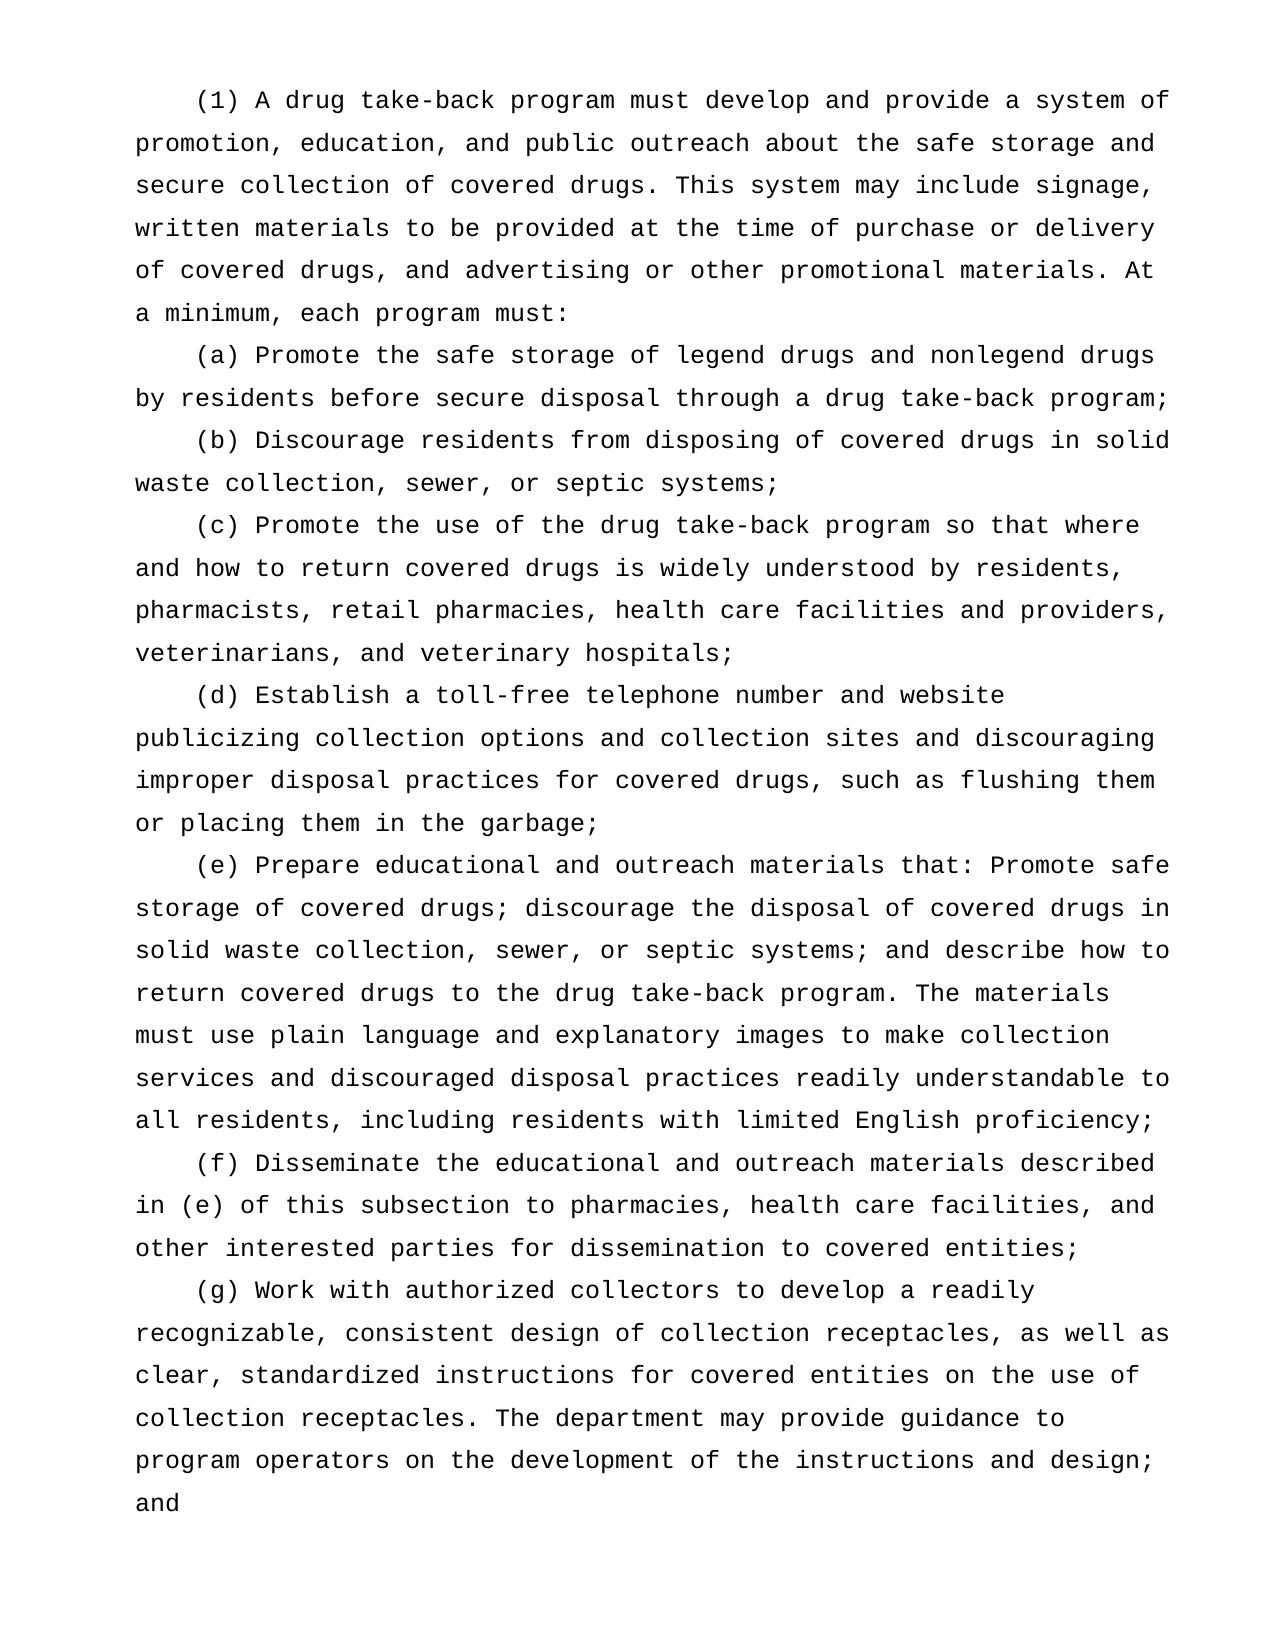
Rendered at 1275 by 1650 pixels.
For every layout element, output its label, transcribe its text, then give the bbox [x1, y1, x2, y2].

text (b) Discourage residents from disposing of covered drugs in solid waste collection, sewer, or septic systems; [135, 415, 1170, 500]
text (c) Promote the use of the drug take-back program so that where and how to return covered drugs is widely understood by residents, pharmacists, retail pharmacies, health care facilities and providers, veterinarians, and veterinary hospitals; [135, 500, 1170, 670]
text (e) Prepare educational and outreach materials that: Promote safe storage of covered drugs; discourage the disposal of covered drugs in solid waste collection, sewer, or septic systems; and describe how to return covered drugs to the drug take-back program. The materials must use plain language and explanatory images to make collection services and discouraged disposal practices readily understandable to all residents, including residents with limited English proficiency; [135, 840, 1170, 1137]
text (d) Establish a toll-free telephone number and website publicizing collection options and collection sites and discouraging improper disposal practices for covered drugs, such as flushing them or placing them in the garbage; [135, 670, 1170, 840]
text (g) Work with authorized collectors to develop a readily recognizable, consistent design of collection receptacles, as well as clear, standardized instructions for covered entities on the use of collection receptacles. The department may provide guidance to program operators on the development of the instructions and design; and [135, 1265, 1170, 1520]
text (f) Disseminate the educational and outreach materials described in (e) of this subsection to pharmacies, health care facilities, and other interested parties for dissemination to covered entities; [135, 1137, 1170, 1265]
text (1) A drug take-back program must develop and provide a system of promotion, education, and public outreach about the safe storage and secure collection of covered drugs. This system may include signage, written materials to be provided at the time of purchase or delivery of covered drugs, and advertising or other promotional materials. At a minimum, each program must: [135, 75, 1170, 330]
text (a) Promote the safe storage of legend drugs and nonlegend drugs by residents before secure disposal through a drug take-back program; [135, 330, 1170, 415]
